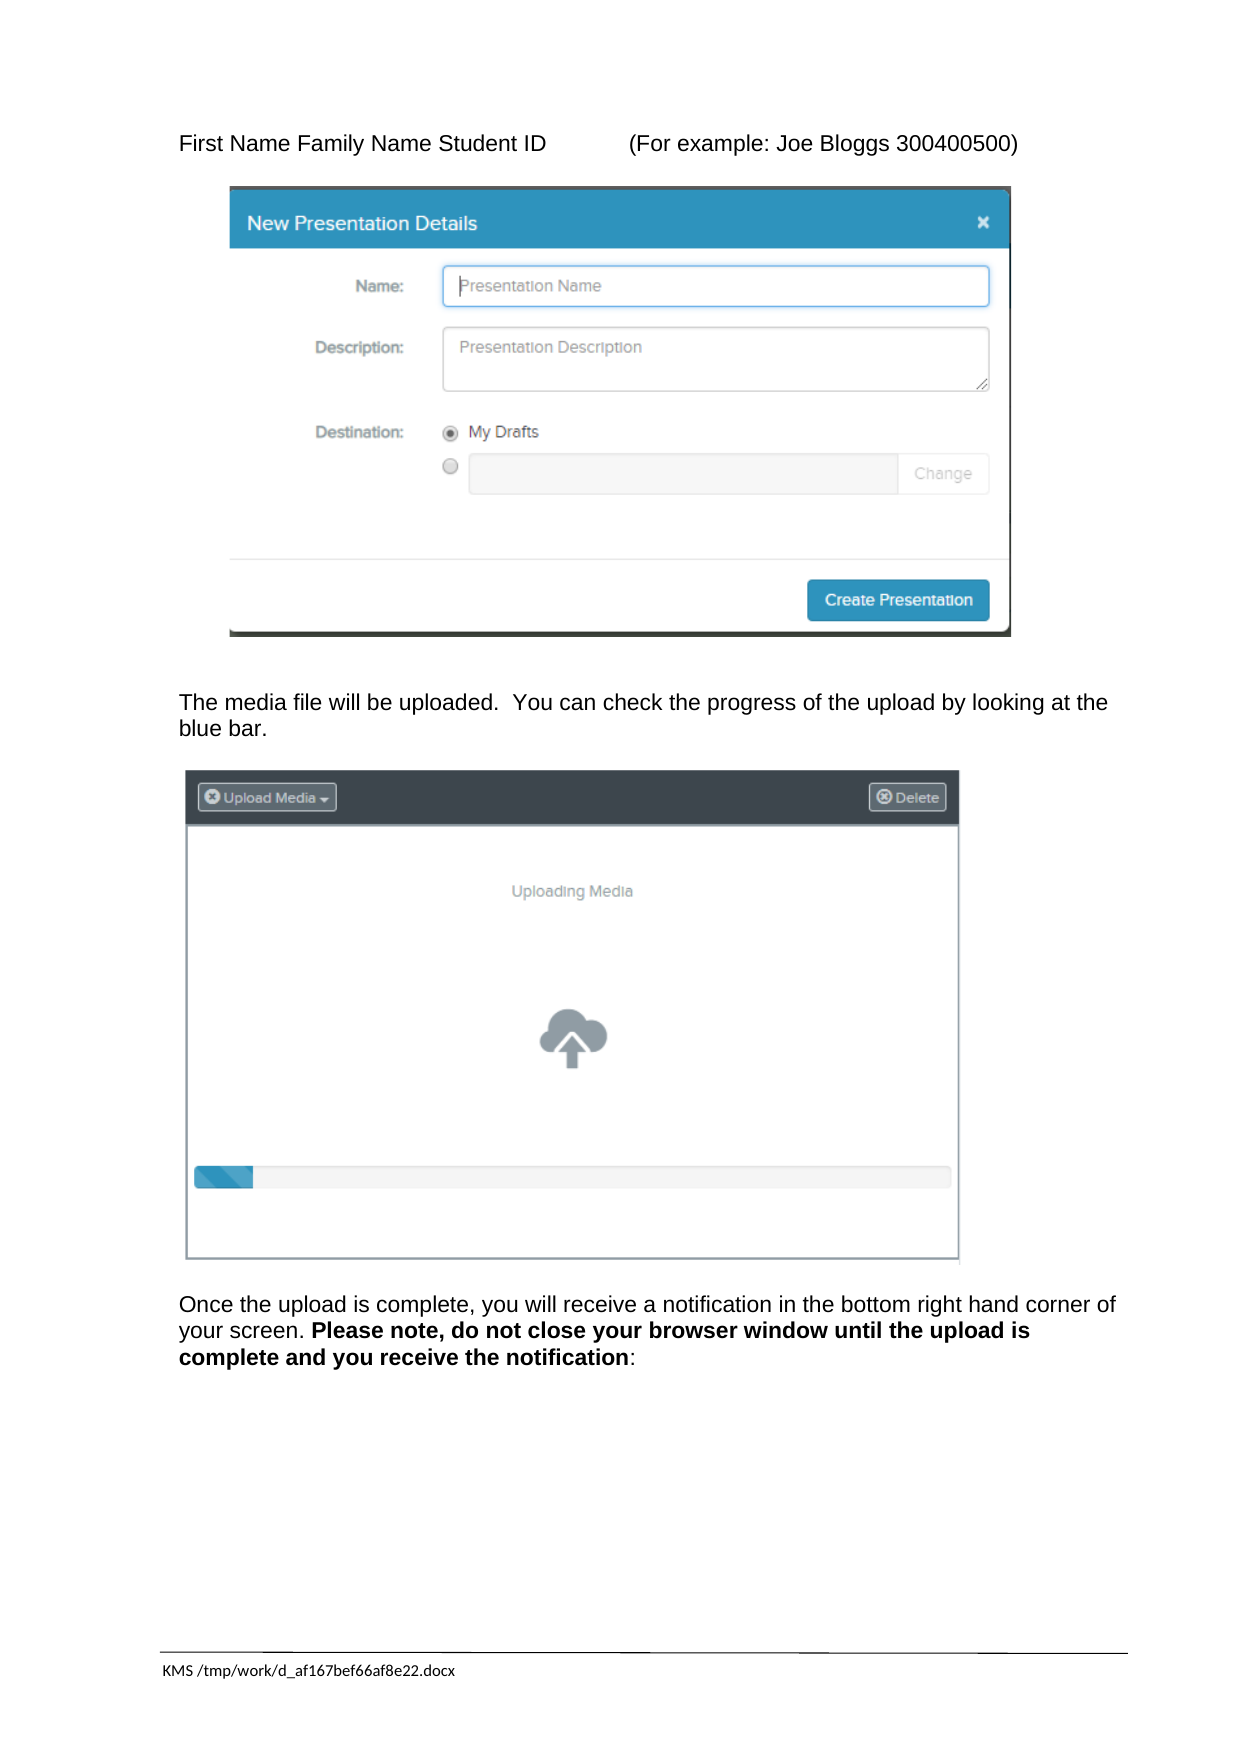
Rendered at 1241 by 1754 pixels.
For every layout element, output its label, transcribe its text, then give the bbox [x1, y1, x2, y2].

list First Name Family Name Student ID (For example: Joe Bloggs 300400500) [178, 130, 1137, 156]
text The media file will be uploaded. You can check the progress of the upload by looking at the blue bar. [178, 689, 1137, 742]
picture [229, 186, 1012, 637]
text Once the upload is complete, you will receive a notification in the bottom right hand corner of your screen. Please note, do not close your browser window until the upload is complete and you receive the notification: [178, 1291, 1137, 1370]
picture [178, 767, 968, 1265]
